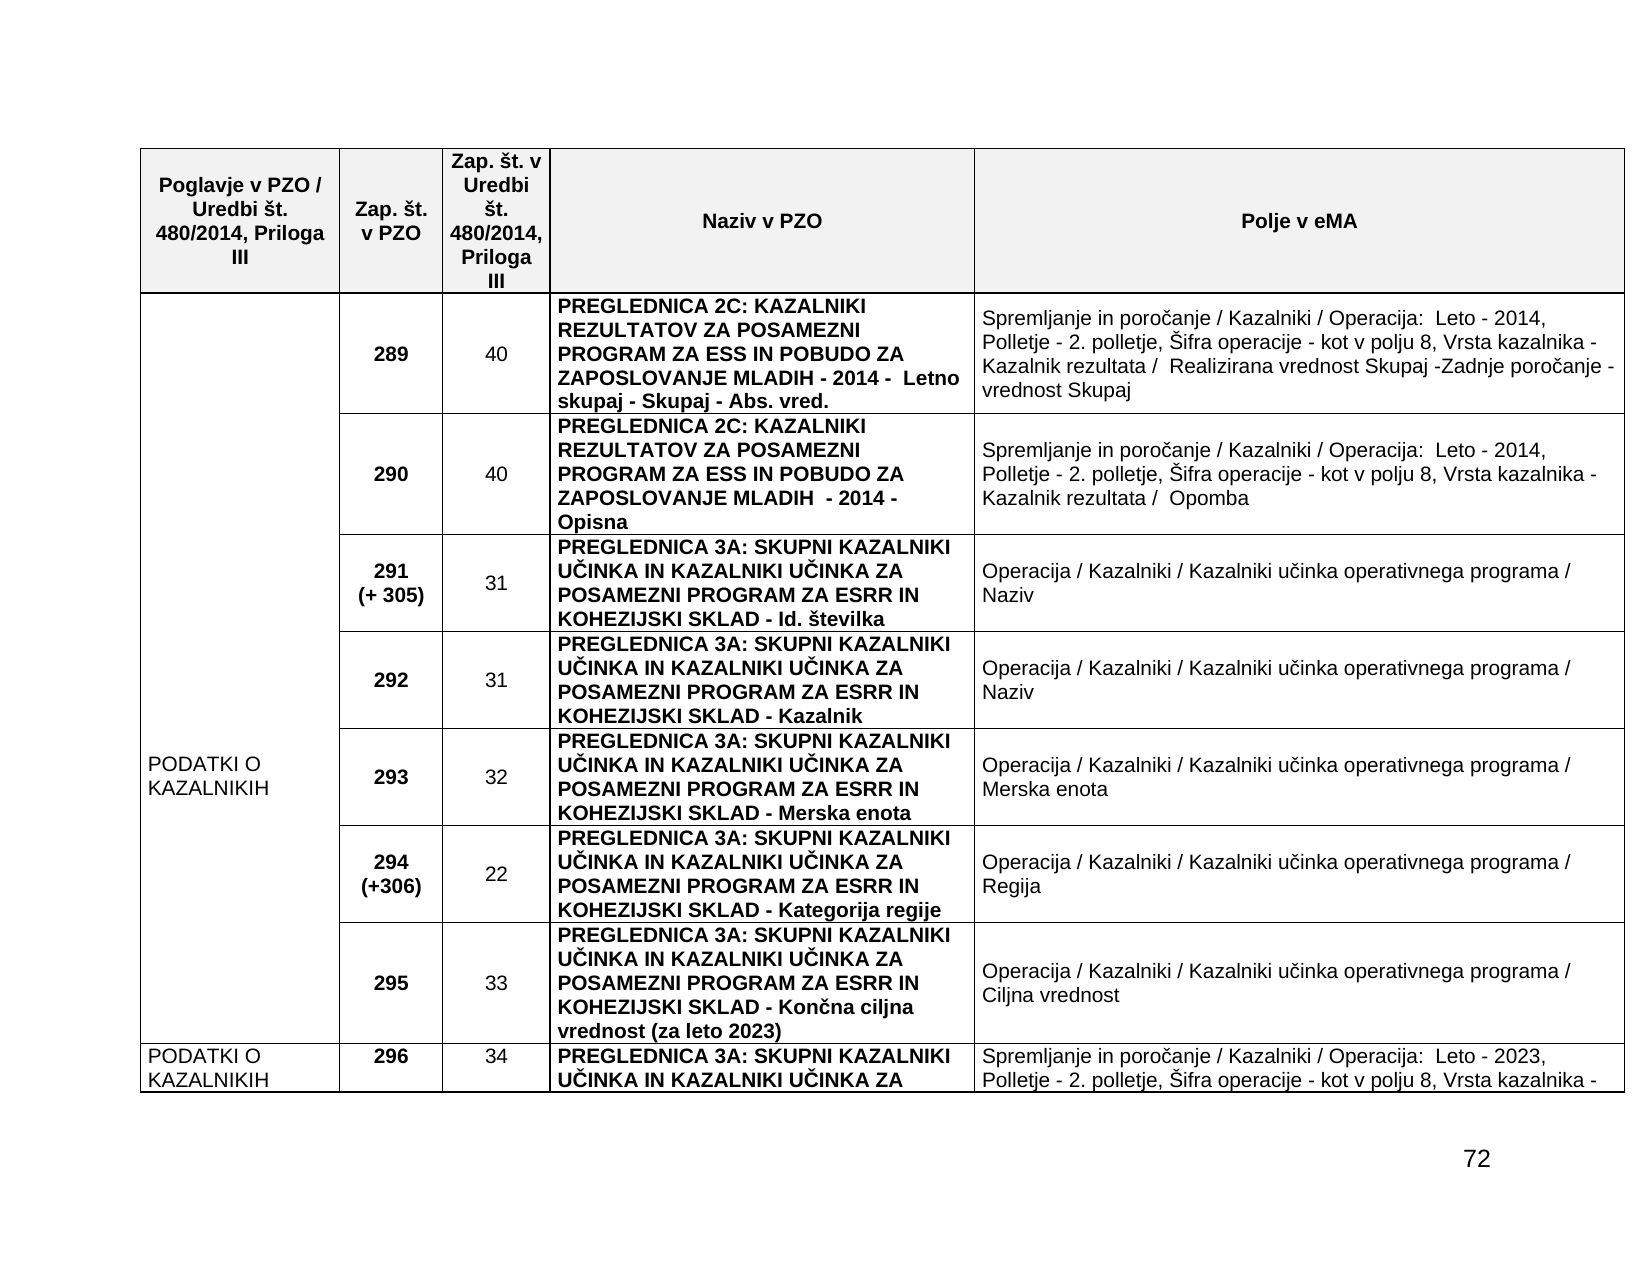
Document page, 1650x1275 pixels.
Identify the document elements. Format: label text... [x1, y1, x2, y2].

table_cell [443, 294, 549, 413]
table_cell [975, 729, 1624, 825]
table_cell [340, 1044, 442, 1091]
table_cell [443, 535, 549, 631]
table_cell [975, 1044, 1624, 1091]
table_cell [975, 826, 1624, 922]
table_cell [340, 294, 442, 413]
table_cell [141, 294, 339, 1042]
table_header Polje v eMA [975, 149, 1624, 292]
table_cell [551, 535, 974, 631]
table_header Naziv v PZO [551, 149, 974, 292]
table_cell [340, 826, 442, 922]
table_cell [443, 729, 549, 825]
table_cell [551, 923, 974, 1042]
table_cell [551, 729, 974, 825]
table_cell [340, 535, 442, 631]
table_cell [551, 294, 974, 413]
table_header Zap. št. v PZO [340, 149, 442, 292]
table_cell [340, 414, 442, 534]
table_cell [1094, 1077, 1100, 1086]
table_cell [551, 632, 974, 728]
table_header Zap. št. v Uredbi št. 480/2014, Priloga III [443, 149, 549, 292]
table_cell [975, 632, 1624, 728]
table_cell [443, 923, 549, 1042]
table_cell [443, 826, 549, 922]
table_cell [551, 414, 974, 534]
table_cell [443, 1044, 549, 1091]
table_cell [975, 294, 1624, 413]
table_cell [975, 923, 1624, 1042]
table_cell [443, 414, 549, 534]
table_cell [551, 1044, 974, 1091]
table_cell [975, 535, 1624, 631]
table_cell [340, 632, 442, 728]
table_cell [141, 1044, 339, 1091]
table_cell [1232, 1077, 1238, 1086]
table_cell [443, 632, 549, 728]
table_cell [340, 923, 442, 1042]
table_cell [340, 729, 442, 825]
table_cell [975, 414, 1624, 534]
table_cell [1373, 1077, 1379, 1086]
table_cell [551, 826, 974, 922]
table_header Poglavje v PZO / Uredbi št. 480/2014, Priloga III [141, 149, 339, 292]
